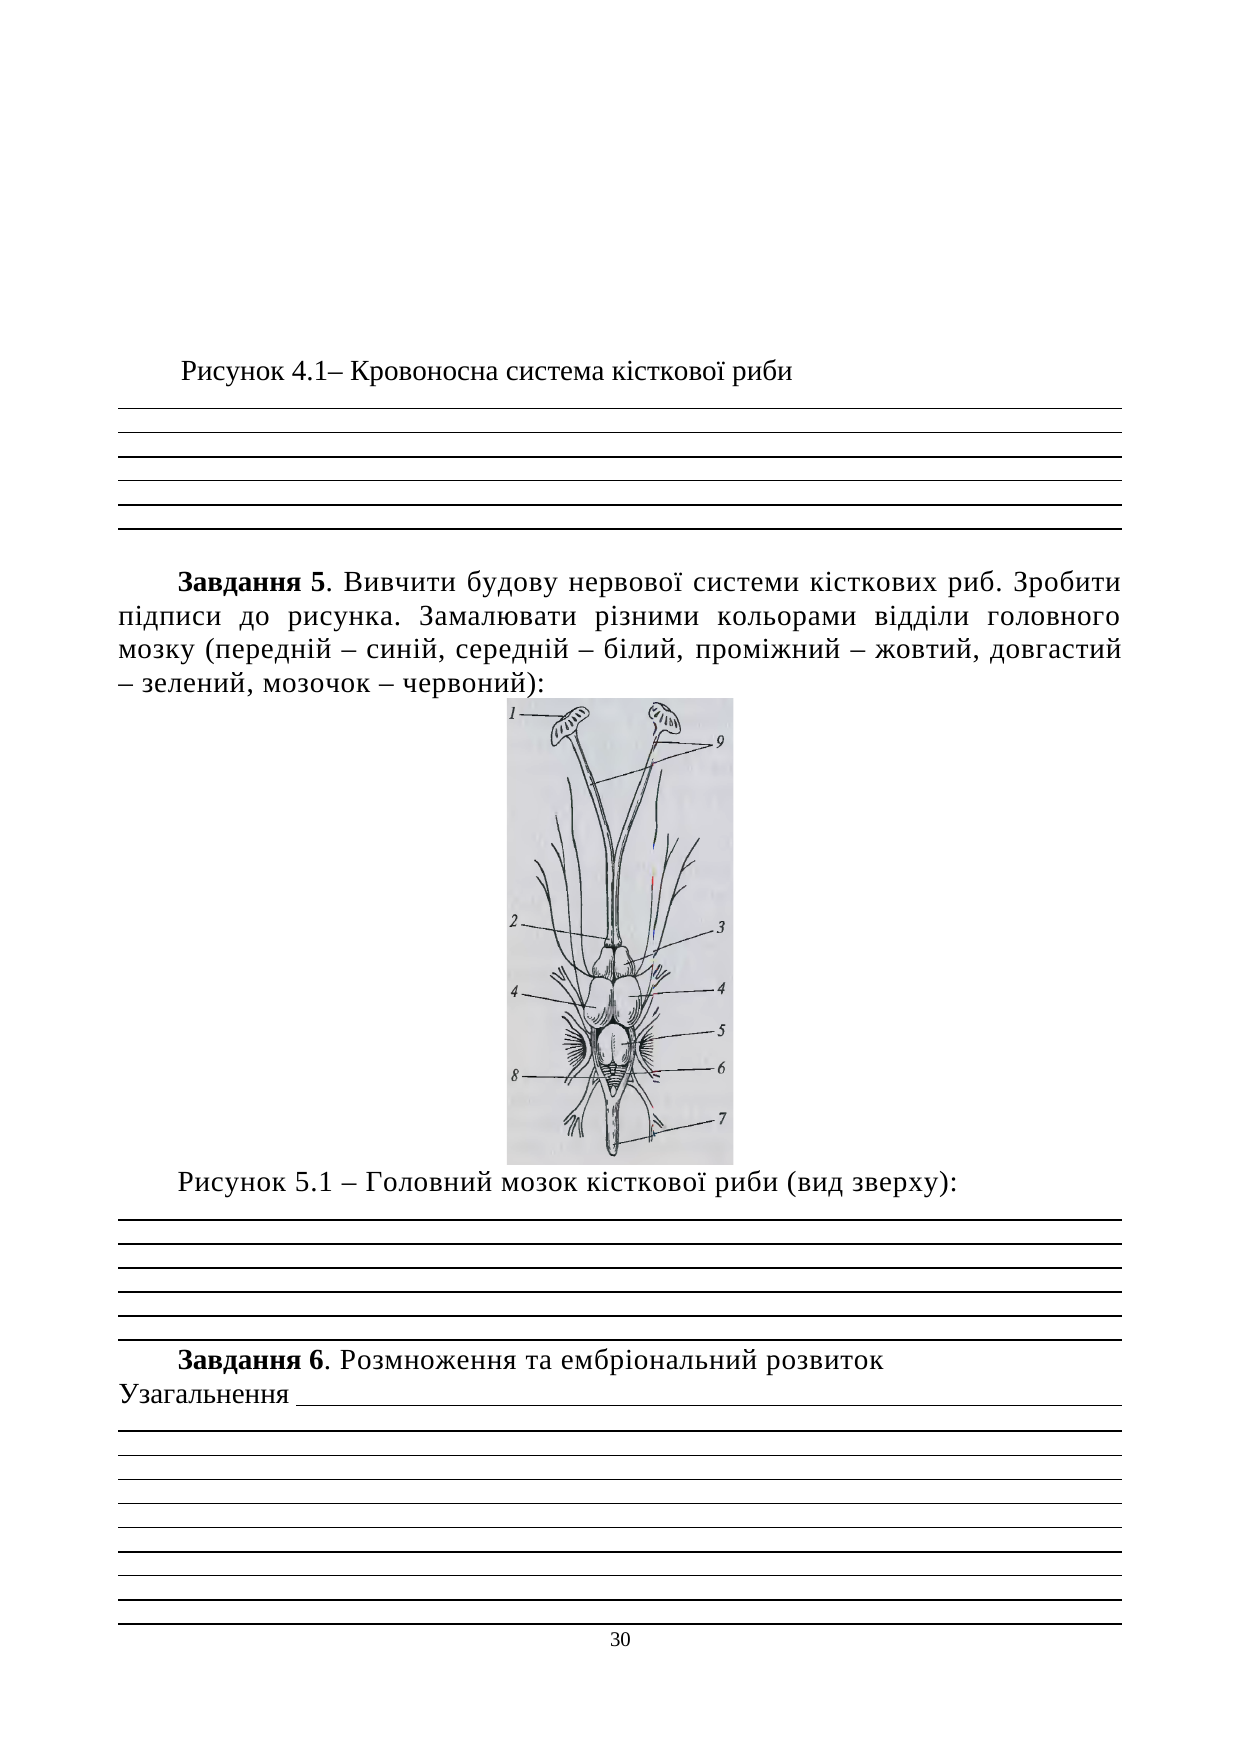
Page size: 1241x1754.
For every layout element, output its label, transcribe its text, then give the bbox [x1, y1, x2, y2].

picture [506, 698, 734, 1165]
text Завдання 5. Вивчити будову нервової системи кісткових риб. Зробити підписи до рисунка. Замалювати різними кольорами відділи головного мозку (передній – синій, середній – білий, проміжний – жовтий, довгастий – зелений, мозочок – червоний): [118, 564, 1122, 698]
text Завдання 6. Розмноження та ембріональний розвиток [118, 1342, 1122, 1376]
text Рисунок 4.1– Кровоносна система кісткової риби [118, 353, 1122, 386]
text Рисунок 5.1 – Головний мозок кісткової риби (вид зверху): [118, 1164, 1122, 1198]
text Узагальнення [118, 1376, 1122, 1409]
